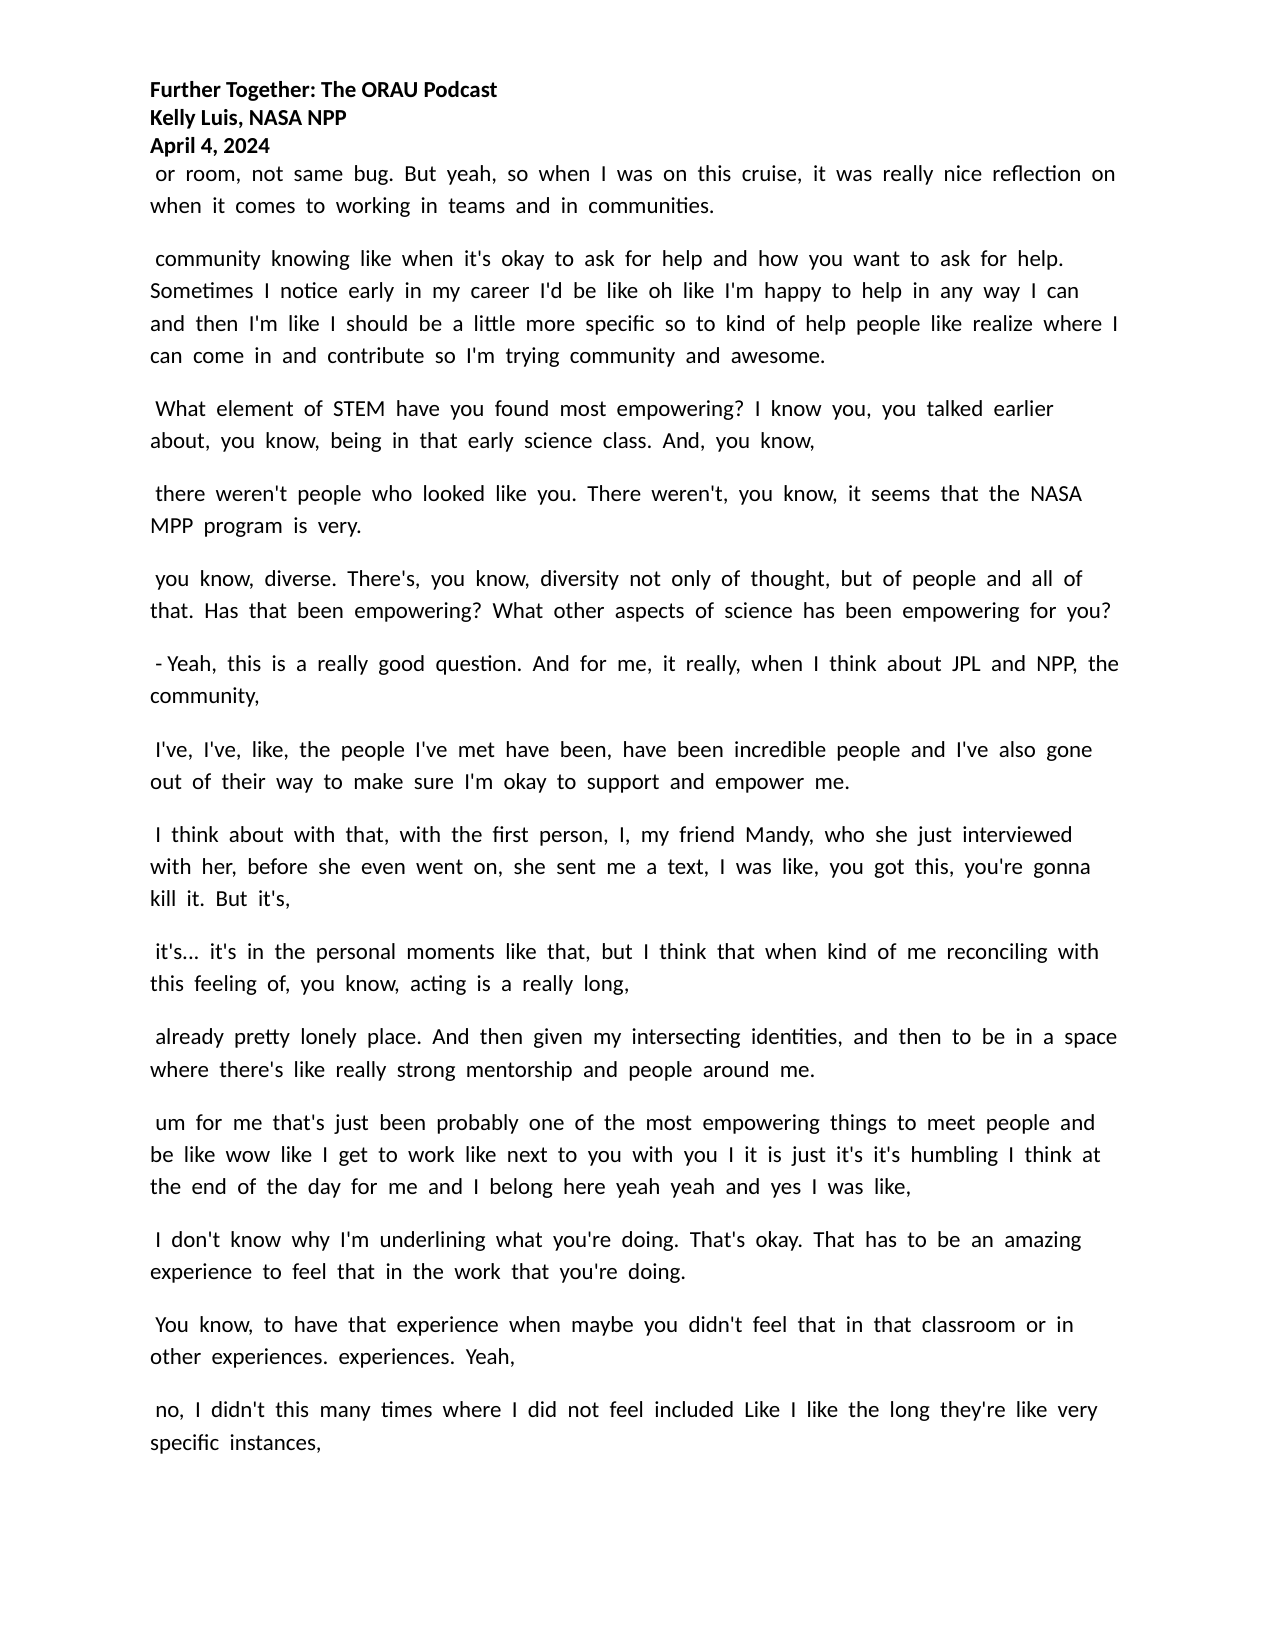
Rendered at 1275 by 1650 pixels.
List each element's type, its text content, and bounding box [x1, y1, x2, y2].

text no, I didn't this many times where I did not feel included Like I like the long they're like very specific instances, [150, 1396, 1125, 1456]
text - Yeah, this is a really good question. And for me, it really, when I think about JPL and NPP, the community, [150, 649, 1125, 710]
text or room, not same bug. But yeah, so when I was on this cruise, it was really nice reflection on when it comes to working in teams and in communities. [150, 159, 1125, 219]
text What element of STEM have you found most empowering? I know you, you talked earlier about, you know, being in that early science class. And, you know, [150, 394, 1125, 454]
text it's... it's in the personal moments like that, but I think that when kind of me reconciling with this feeling of, you know, acting is a really long, [150, 937, 1125, 997]
text you know, diverse. There's, you know, diversity not only of thought, but of people and all of that. Has that been empowering? What other aspects of science has been empowering for you? [150, 564, 1125, 624]
text already pretty lonely place. And then given my intersecting identities, and then to be in a space where there's like really strong mentorship and people around me. [150, 1022, 1125, 1083]
text there weren't people who looked like you. There weren't, you know, it seems that the NASA MPP program is very. [150, 479, 1125, 539]
text I think about with that, with the first person, I, my friend Mandy, who she just interviewed with her, before she even went on, she sent me a text, I was like, you got this, you're gonna kill it. But it's, [150, 820, 1125, 912]
text You know, to have that experience when maybe you didn't feel that in that classroom or in other experiences. experiences. Yeah, [150, 1310, 1125, 1371]
text I don't know why I'm underlining what you're doing. That's okay. That has to be an amazing experience to feel that in the work that you're doing. [150, 1225, 1125, 1285]
text I've, I've, like, the people I've met have been, have been incredible people and I've also gone out of their way to make sure I'm okay to support and empower me. [150, 735, 1125, 795]
text community knowing like when it's okay to ask for help and how you want to ask for help. Sometimes I notice early in my career I'd be like oh like I'm happy to help in any way I can and then I'm like I should be a little more specific so to kind of help people like realize where I can come in and contribute so I'm trying community and awesome. [150, 244, 1125, 369]
text um for me that's just been probably one of the most empowering things to meet people and be like wow like I get to work like next to you with you I it is just it's it's humbling I think at the end of the day for me and I belong here yeah yeah and yes I was like, [150, 1108, 1125, 1200]
